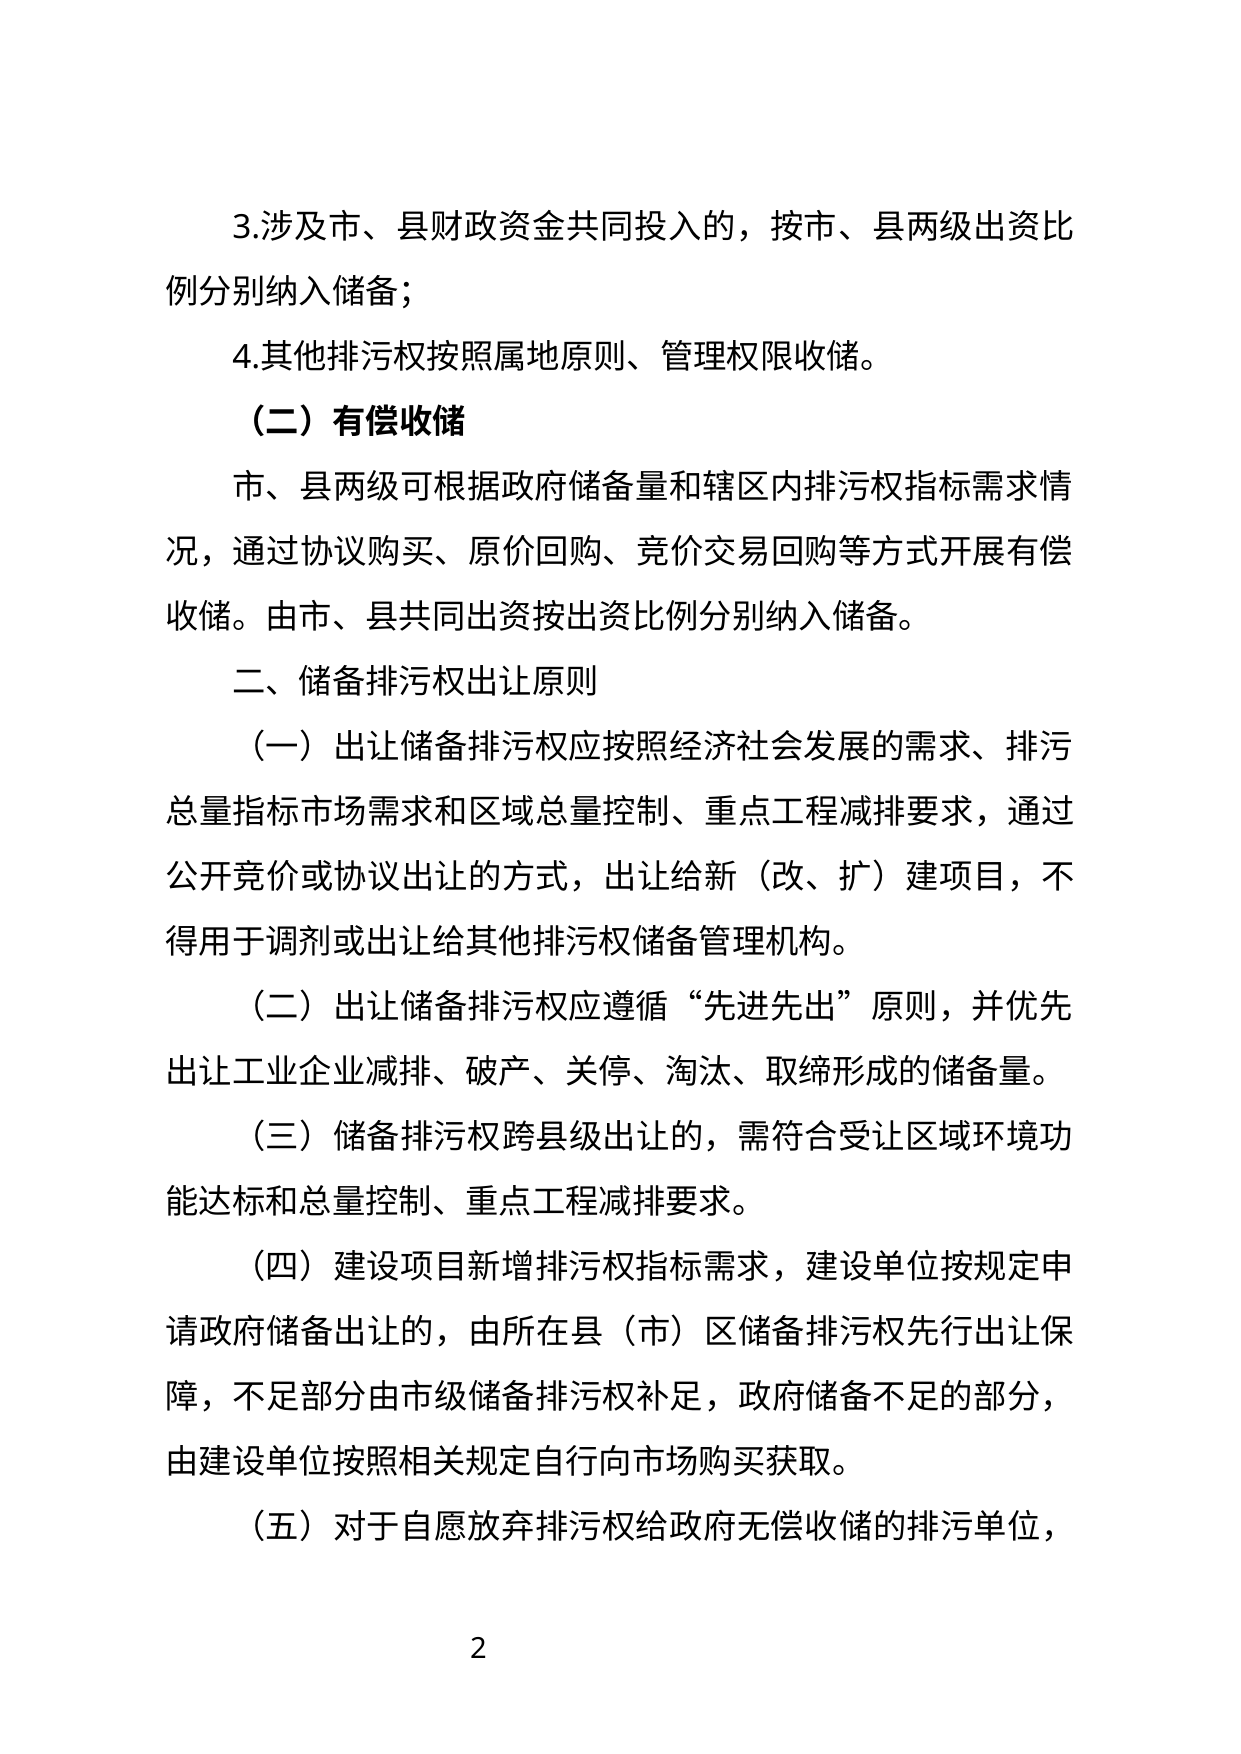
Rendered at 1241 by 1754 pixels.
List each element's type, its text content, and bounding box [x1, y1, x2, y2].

text （三）储备排污权跨县级出让的，需符合受让区域环境功能达标和总量控制、重点工程减排要求。 [165, 1102, 1075, 1232]
text 二、储备排污权出让原则 [165, 647, 1075, 712]
text （一）出让储备排污权应按照经济社会发展的需求、排污总量指标市场需求和区域总量控制、重点工程减排要求，通过公开竞价或协议出让的方式，出让给新（改、扩）建项目，不得用于调剂或出让给其他排污权储备管理机构。 [165, 712, 1075, 972]
list 3.涉及市、县财政资金共同投入的，按市、县两级出资比例分别纳入储备； [165, 192, 1075, 322]
text （四）建设项目新增排污权指标需求，建设单位按规定申请政府储备出让的，由所在县（市）区储备排污权先行出让保障，不足部分由市级储备排污权补足，政府储备不足的部分，由建设单位按照相关规定自行向市场购买获取。 [165, 1232, 1075, 1305]
text （四）建设项目新增排污权指标需求，建设单位按规定申请政府储备出让的，由所在县（市）区储备排污权先行出让保障，不足部分由市级储备排污权补足，政府储备不足的部分，由建设单位按照相关规定自行向市场购买获取。 [165, 1353, 1075, 1492]
text （二）出让储备排污权应遵循“先进先出”原则，并优先出让工业企业减排、破产、关停、淘汰、取缔形成的储备量。 [165, 972, 1075, 1102]
list 4.其他排污权按照属地原则、管理权限收储。 [165, 322, 1075, 387]
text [165, 1492, 1075, 1557]
list （二）有偿收储 [165, 387, 1075, 452]
list 市、县两级可根据政府储备量和辖区内排污权指标需求情况，通过协议购买、原价回购、竞价交易回购等方式开展有偿收储。由市、县共同出资按出资比例分别纳入储备。 [165, 452, 1075, 525]
list 市、县两级可根据政府储备量和辖区内排污权指标需求情况，通过协议购买、原价回购、竞价交易回购等方式开展有偿收储。由市、县共同出资按出资比例分别纳入储备。 [165, 573, 1075, 647]
